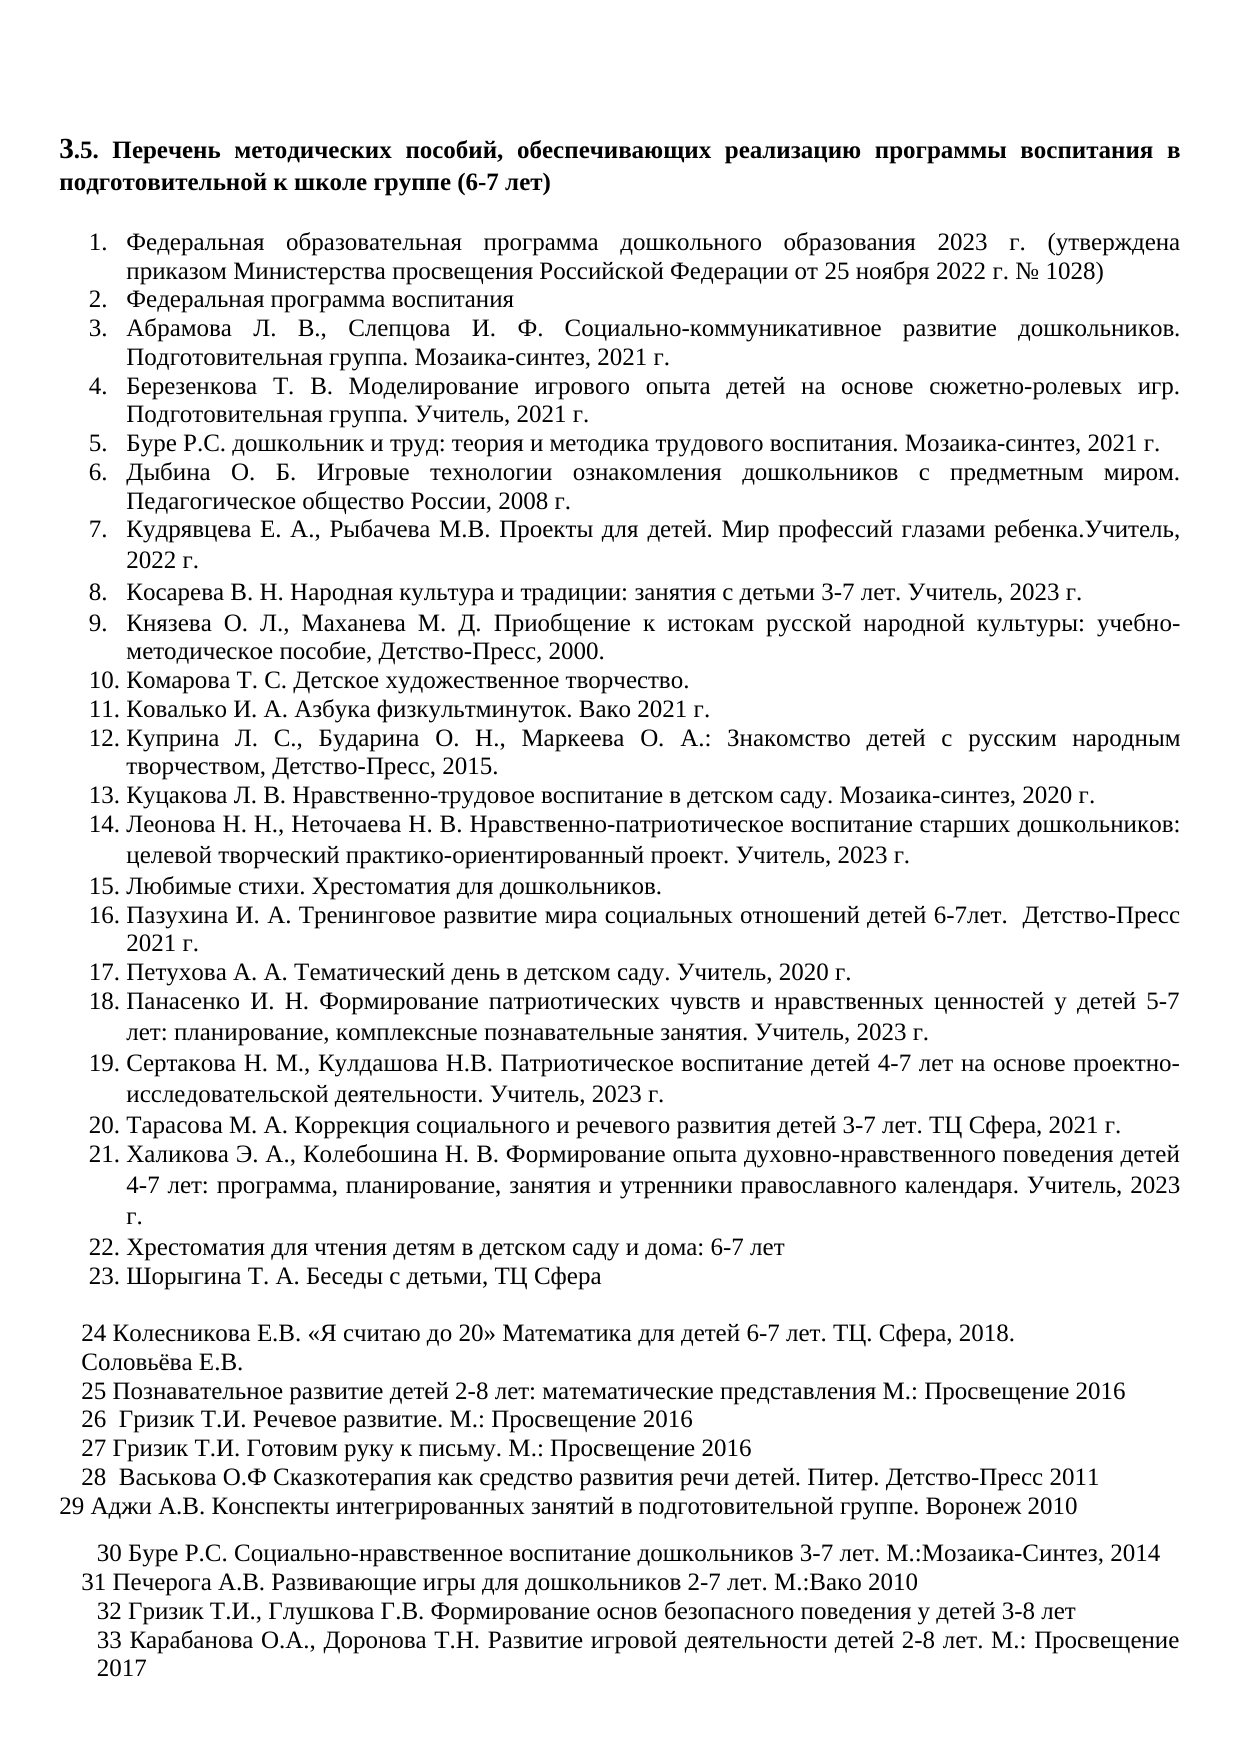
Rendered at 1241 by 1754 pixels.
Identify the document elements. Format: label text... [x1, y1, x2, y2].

list Федеральная программа воспитания [89, 284, 1181, 313]
text 31 Печерога А.В. Развивающие игры для дошкольников 2-7 лет. М.:Вако 2010 [81, 1567, 1181, 1596]
list Буре Р.С. дошкольник и труд: теория и методика трудового воспитания. Мозаика-синтез, 2021 г. [89, 428, 1181, 457]
list Березенкова Т. В. Моделирование игрового опыта детей на основе сюжетно-ролевых игр. Подготовительная группа. Учитель, 2021 г. [89, 371, 1181, 428]
text 29 Аджи А.В. Конспекты интегрированных занятий в подготовительной группе. Воронеж 2010 [59, 1491, 1181, 1519]
list Куприна Л. С., Бударина О. Н., Маркеева О. А.: Знакомство детей с русским народным творчеством, Детство-Пресс, 2015. [89, 723, 1181, 780]
list Любимые стихи. Хрестоматия для дошкольников. [89, 871, 1181, 900]
text 26 Гризик Т.И. Речевое развитие. М.: Просвещение 2016 [81, 1404, 1181, 1433]
text 30 Буре Р.С. Социально-нравственное воспитание дошкольников 3-7 лет. М.:Мозаика-Синтез, 2014 [97, 1538, 1181, 1567]
text 28 Васькова О.Ф Сказкотерапия как средство развития речи детей. Питер. Детство-Пресс 2011 [81, 1462, 1181, 1491]
list Ковалько И. А. Азбука физкультминуток. Вако 2021 г. [89, 694, 1181, 723]
list Федеральная образовательная программа дошкольного образования 2023 г. (утверждена приказом Министерства просвещения Российской Федерации от 25 ноября 2022 г. № 1028) [89, 227, 1181, 284]
list Панасенко И. Н. Формирование патриотических чувств и нравственных ценностей у детей 5-7 лет: планирование, комплексные познавательные занятия. Учитель, 2023 г. [89, 986, 1181, 1046]
list Петухова А. А. Тематический день в детском саду. Учитель, 2020 г. [89, 957, 1181, 986]
text 27 Гризик Т.И. Готовим руку к письму. М.: Просвещение 2016 [81, 1433, 1181, 1462]
list Леонова Н. Н., Неточаева Н. В. Нравственно-патриотическое воспитание старших дошкольников: целевой творческий практико-ориентированный проект. Учитель, 2023 г. [89, 809, 1181, 869]
list Князева О. Л., Маханева М. Д. Приобщение к истокам русской народной культуры: учебно-методическое пособие, Детство-Пресс, 2000. [89, 608, 1181, 665]
list Пазухина И. А. Тренинговое развитие мира социальных отношений детей 6-7лет. Детство-Пресс 2021 г. [89, 900, 1181, 957]
text 24 Колесникова Е.В. «Я считаю до 20» Математика для детей 6-7 лет. ТЦ. Сфера, 2018. [81, 1318, 1181, 1347]
list Косарева В. Н. Народная культура и традиции: занятия с детьми 3-7 лет. Учитель, 2023 г. [89, 577, 1181, 605]
list Хрестоматия для чтения детям в детском саду и дома: 6-7 лет [89, 1232, 1181, 1261]
text 3.5. Перечень методических пособий, обеспечивающих реализацию программы воспитания в подготовительной к школе группе (6-7 лет) [59, 131, 1181, 196]
list Дыбина О. Б. Игровые технологии ознакомления дошкольников с предметным миром. Педагогическое общество России, 2008 г. [89, 457, 1181, 514]
list Шорыгина Т. А. Беседы с детьми, ТЦ Сфера [89, 1261, 1181, 1289]
list Кудрявцева Е. А., Рыбачева М.В. Проекты для детей. Мир профессий глазами ребенка.Учитель, 2022 г. [89, 514, 1181, 574]
text 32 Гризик Т.И., Глушкова Г.В. Формирование основ безопасного поведения у детей 3-8 лет [97, 1596, 1181, 1625]
list Абрамова Л. В., Слепцова И. Ф. Социально-коммуникативное развитие дошкольников. Подготовительная группа. Мозаика-синтез, 2021 г. [89, 313, 1181, 371]
text Соловьёва Е.В. [81, 1347, 1181, 1376]
list Халикова Э. А., Колебошина Н. В. Формирование опыта духовно-нравственного поведения детей 4-7 лет: программа, планирование, занятия и утренники православного календаря. Учитель, 2023 г. [89, 1139, 1181, 1230]
list Комарова Т. С. Детское художественное творчество. [89, 665, 1181, 694]
list Куцакова Л. В. Нравственно-трудовое воспитание в детском саду. Мозаика-синтез, 2020 г. [89, 780, 1181, 809]
list Тарасова М. А. Коррекция социального и речевого развития детей 3-7 лет. ТЦ Сфера, 2021 г. [89, 1110, 1181, 1139]
text 25 Познавательное развитие детей 2-8 лет: математические представления М.: Просвещение 2016 [81, 1376, 1181, 1404]
text 33 Карабанова О.А., Доронова Т.Н. Развитие игровой деятельности детей 2-8 лет. М.: Просвещение 2017 [97, 1625, 1181, 1682]
list Сертакова Н. М., Кулдашова Н.В. Патриотическое воспитание детей 4-7 лет на основе проектно-исследовательской деятельности. Учитель, 2023 г. [89, 1048, 1181, 1108]
